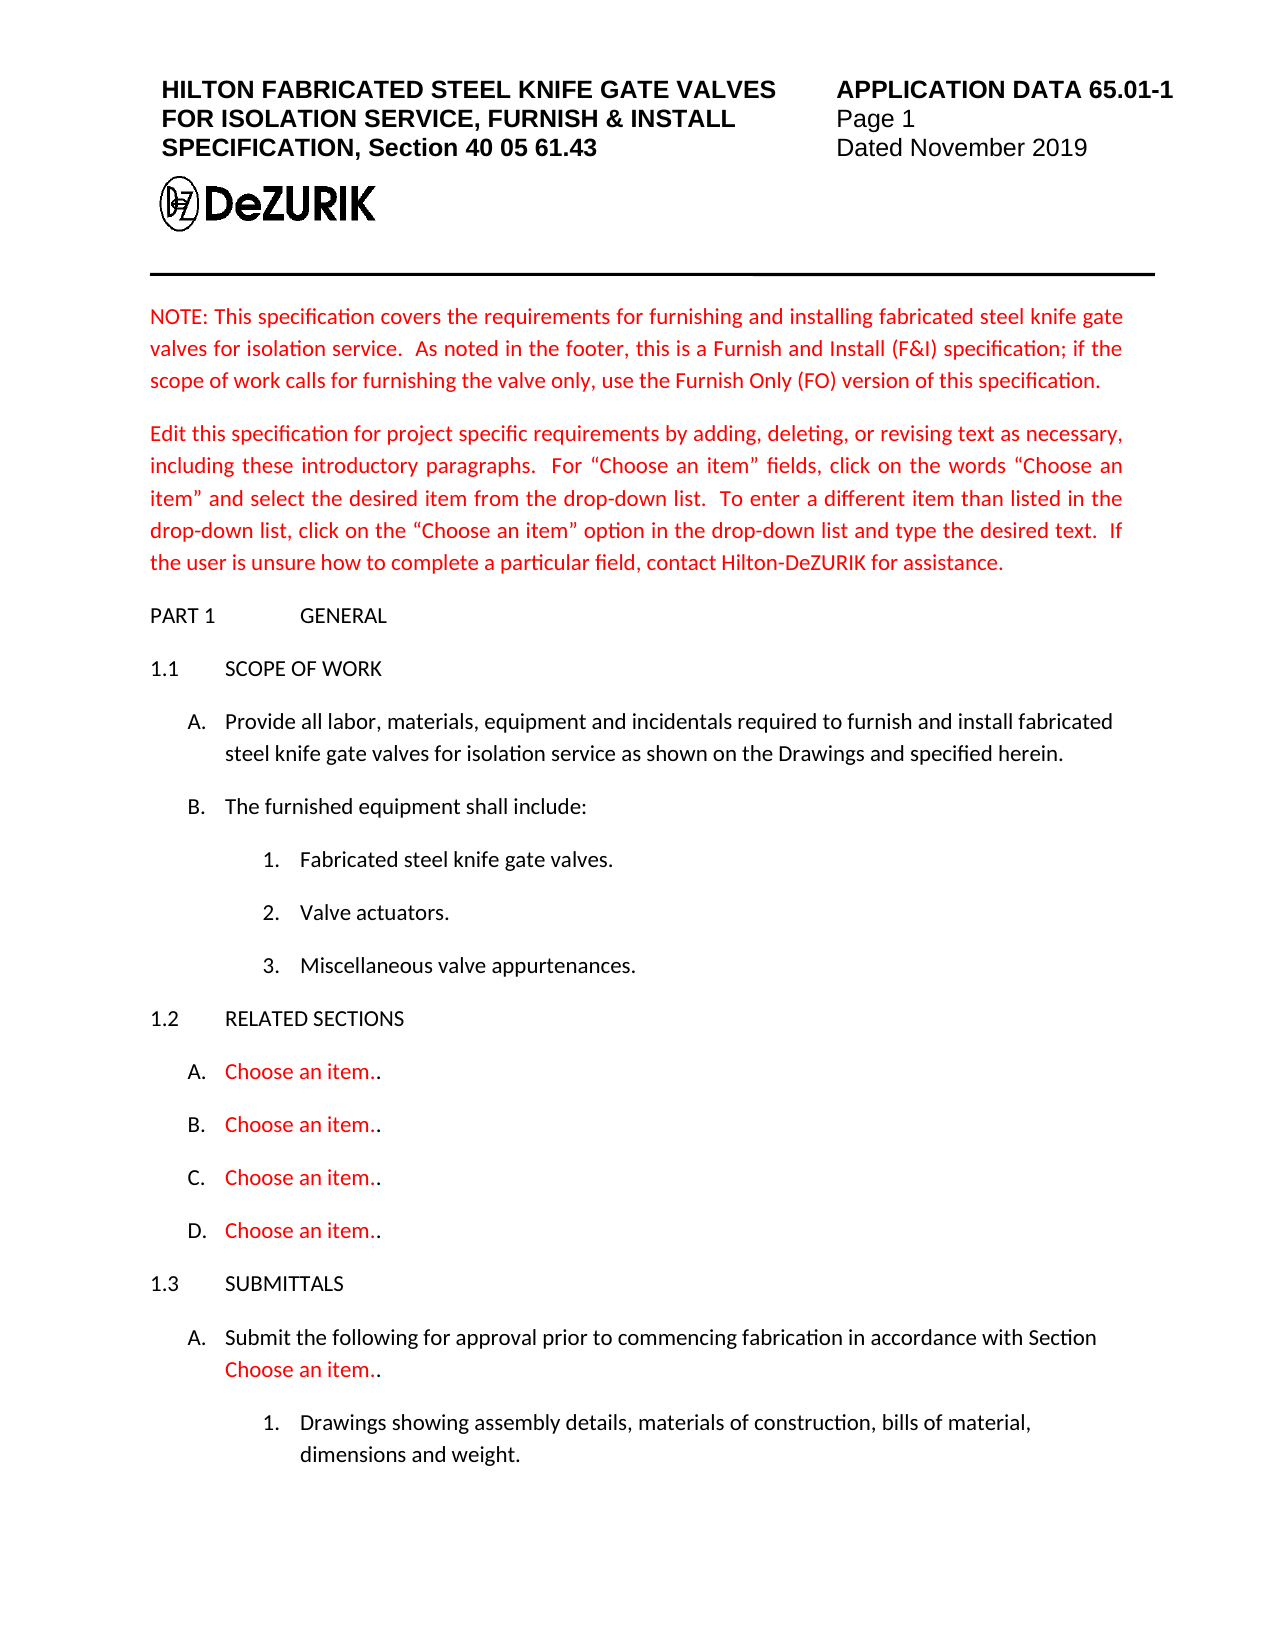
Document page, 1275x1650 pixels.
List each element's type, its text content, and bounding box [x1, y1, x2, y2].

text Edit this specification for project specific requirements by adding, deleting, or revising text as necessary, including these introductory paragraphs. For “Choose an item” fields, click on the words “Choose an item” and select the desired item from the drop-down list. To enter a different item than listed in the drop-down list, click on the “Choose an item” option in the drop-down list and type the desired text. If the user is unsure how to complete a particular field, contact Hilton-DeZURIK for assistance. [150, 419, 1125, 576]
text NOTE: This specification covers the requirements for furnishing and installing fabricated steel knife gate valves for isolation service. As noted in the footer, this is a Furnish and Install (F&I) specification; if the scope of work calls for furnishing the valve only, use the Furnish Only (FO) version of this specification. [150, 302, 1125, 394]
list . [187, 1217, 1125, 1244]
list RELATED SECTIONS [150, 1004, 1125, 1032]
list SUBMITTALS [150, 1269, 1125, 1298]
table_header APPLICATION DATA 65.01-1 Page 1 Dated November 2019 [825, 75, 1191, 248]
list Drawings showing assembly details, materials of construction, bills of material, dimensions and weight. [262, 1408, 1125, 1468]
list SCOPE OF WORK [150, 654, 1125, 682]
list . [187, 1057, 1125, 1086]
list Provide all labor, materials, equipment and incidentals required to furnish and install fabricated steel knife gate valves for isolation service as shown on the Drawings and specified herein. [187, 707, 1125, 767]
list Submit the following for approval prior to commencing fabrication in accordance with Section . [187, 1323, 1125, 1383]
table_header HILTON FABRICATED STEEL KNIFE GATE VALVES FOR ISOLATION SERVICE, FURNISH & INSTALL SPECIFICATION, Section 40 05 61.43 [150, 75, 825, 248]
list . [187, 1163, 1125, 1192]
list Valve actuators. [262, 898, 1125, 926]
list Fabricated steel knife gate valves. [262, 845, 1125, 873]
text PART 1 GENERAL [150, 601, 1125, 629]
list The furnished equipment shall include: [187, 792, 1125, 820]
list Miscellaneous valve appurtenances. [262, 951, 1125, 979]
picture [150, 161, 397, 249]
list . [187, 1111, 1125, 1138]
